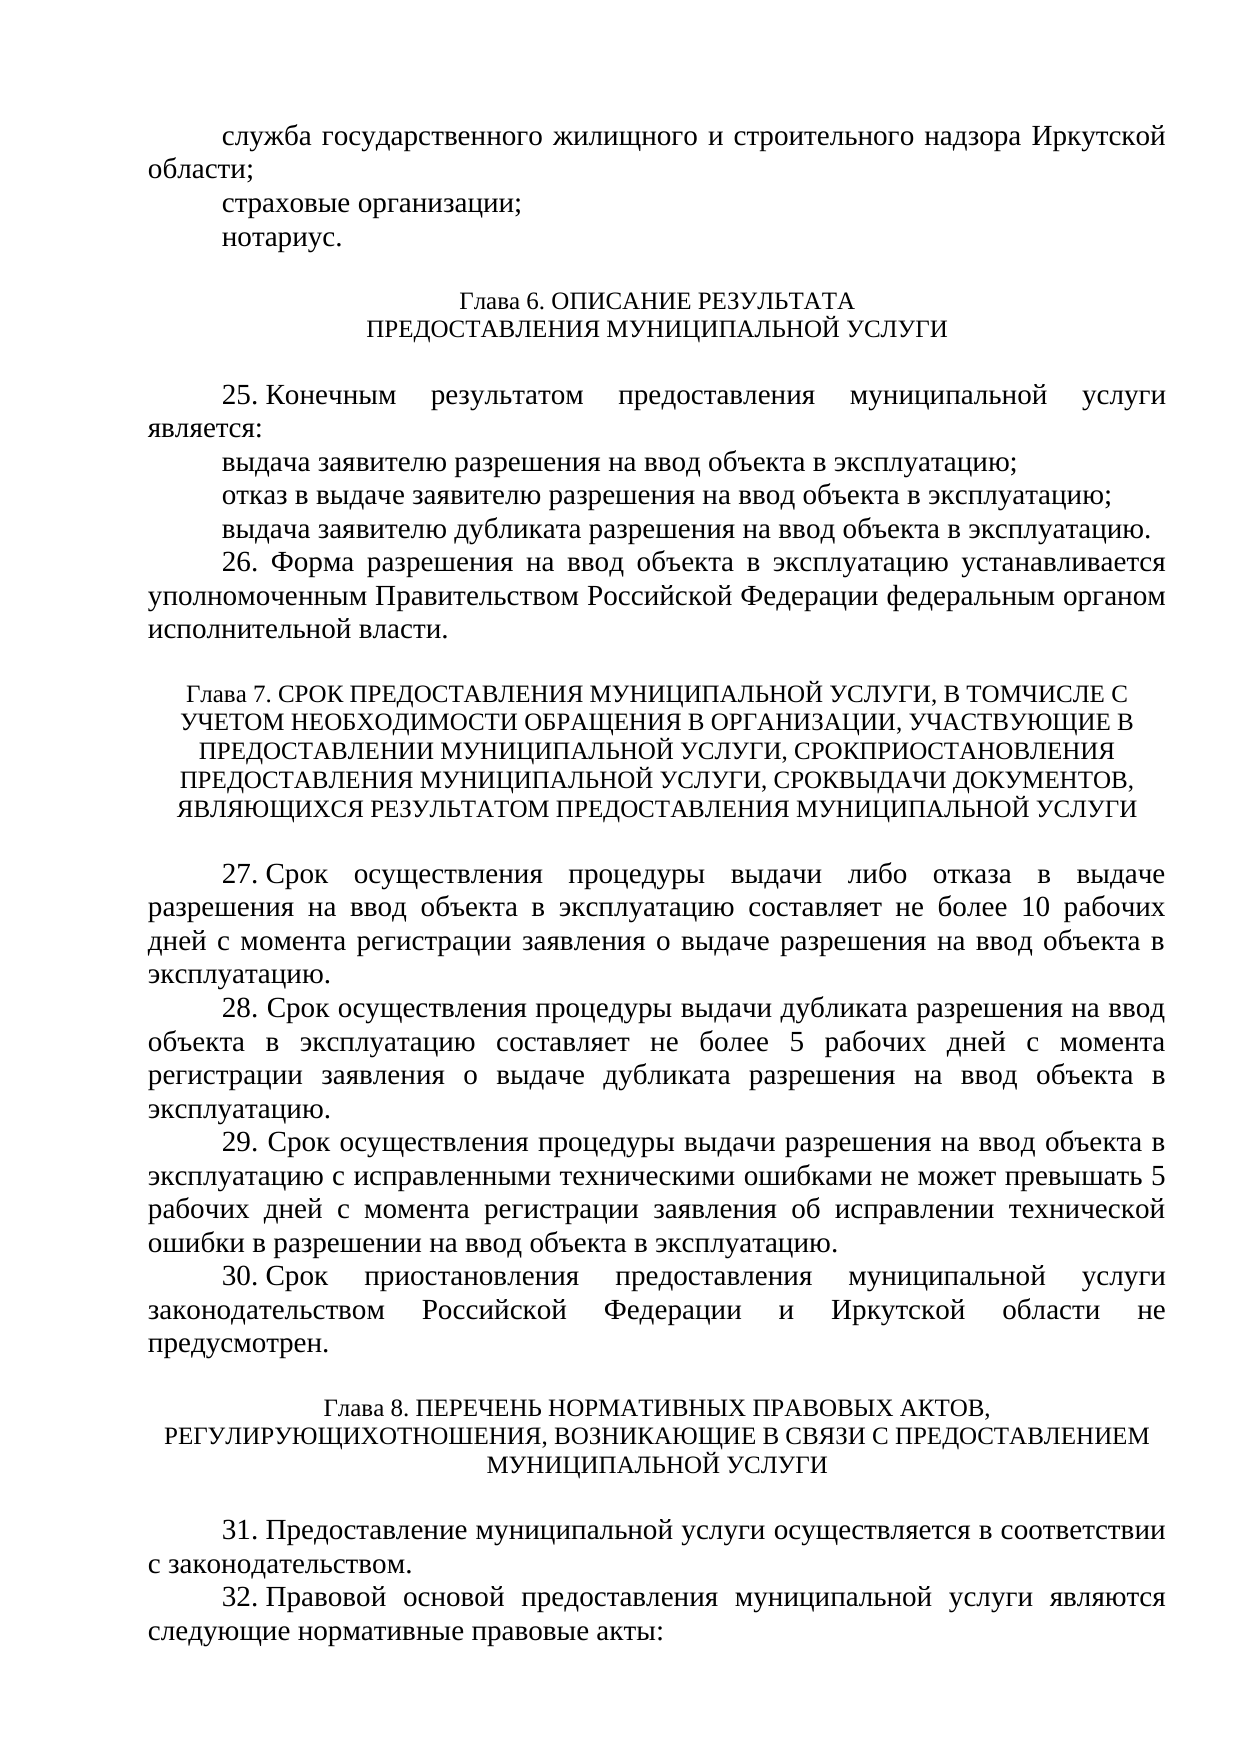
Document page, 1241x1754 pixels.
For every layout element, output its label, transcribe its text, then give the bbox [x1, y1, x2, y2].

text 30. Срок приостановления предоставления муниципальной услуги законодательством Российской Федерации и Иркутской области не предусмотрен. [148, 1258, 1167, 1359]
text Глава 7. СРОК ПРЕДОСТАВЛЕНИЯ МУНИЦИПАЛЬНОЙ УСЛУГИ, В ТОМЧИСЛЕ С УЧЕТОМ НЕОБХОДИМОСТИ ОБРАЩЕНИЯ В ОРГАНИЗАЦИИ, УЧАСТВУЮЩИЕ В ПРЕДОСТАВЛЕНИИ МУНИЦИПАЛЬНОЙ УСЛУГИ, СРОКПРИОСТАНОВЛЕНИЯ ПРЕДОСТАВЛЕНИЯ МУНИЦИПАЛЬНОЙ УСЛУГИ, СРОКВЫДАЧИ ДОКУМЕНТОВ, ЯВЛЯЮЩИХСЯ РЕЗУЛЬТАТОМ ПРЕДОСТАВЛЕНИЯ МУНИЦИПАЛЬНОЙ УСЛУГИ [148, 679, 1167, 822]
text 31. Предоставление муниципальной услуги осуществляется в соответствии с законодательством. [148, 1512, 1167, 1579]
text Глава 8. ПЕРЕЧЕНЬ НОРМАТИВНЫХ ПРАВОВЫХ АКТОВ, РЕГУЛИРУЮЩИХОТНОШЕНИЯ, ВОЗНИКАЮЩИЕ В СВЯЗИ С ПРЕДОСТАВЛЕНИЕМ МУНИЦИПАЛЬНОЙ УСЛУГИ [148, 1393, 1167, 1479]
text 29. Срок осуществления процедуры выдачи разрешения на ввод объекта в эксплуатацию с исправленными техническими ошибками не может превышать 5 рабочих дней с момента регистрации заявления об исправлении технической ошибки в разрешении на ввод объекта в эксплуатацию. [148, 1124, 1167, 1258]
text ПРЕДОСТАВЛЕНИЯ МУНИЦИПАЛЬНОЙ УСЛУГИ [148, 314, 1167, 343]
text 26. Форма разрешения на ввод объекта в эксплуатацию устанавливается уполномоченным Правительством Российской Федерации федеральным органом исполнительной власти. [148, 544, 1167, 645]
text выдача заявителю разрешения на ввод объекта в эксплуатацию; [148, 444, 1167, 477]
text выдача заявителю дубликата разрешения на ввод объекта в эксплуатацию. [148, 511, 1167, 544]
text нотариус. [148, 219, 1167, 252]
text 27. Срок осуществления процедуры выдачи либо отказа в выдаче разрешения на ввод объекта в эксплуатацию составляет не более 10 рабочих дней с момента регистрации заявления о выдаче разрешения на ввод объекта в эксплуатацию. [148, 856, 1167, 990]
text 25. Конечным результатом предоставления муниципальной услуги является: [148, 377, 1167, 444]
text служба государственного жилищного и строительного надзора Иркутской области; [148, 118, 1167, 185]
text отказ в выдаче заявителю разрешения на ввод объекта в эксплуатацию; [148, 477, 1167, 511]
text 28. Срок осуществления процедуры выдачи дубликата разрешения на ввод объекта в эксплуатацию составляет не более 5 рабочих дней с момента регистрации заявления о выдаче дубликата разрешения на ввод объекта в эксплуатацию. [148, 990, 1167, 1124]
text страховые организации; [148, 185, 1167, 219]
text Глава 6. ОПИСАНИЕ РЕЗУЛЬТАТА [148, 286, 1167, 314]
text 32. Правовой основой предоставления муниципальной услуги являются следующие нормативные правовые акты: [148, 1579, 1167, 1647]
